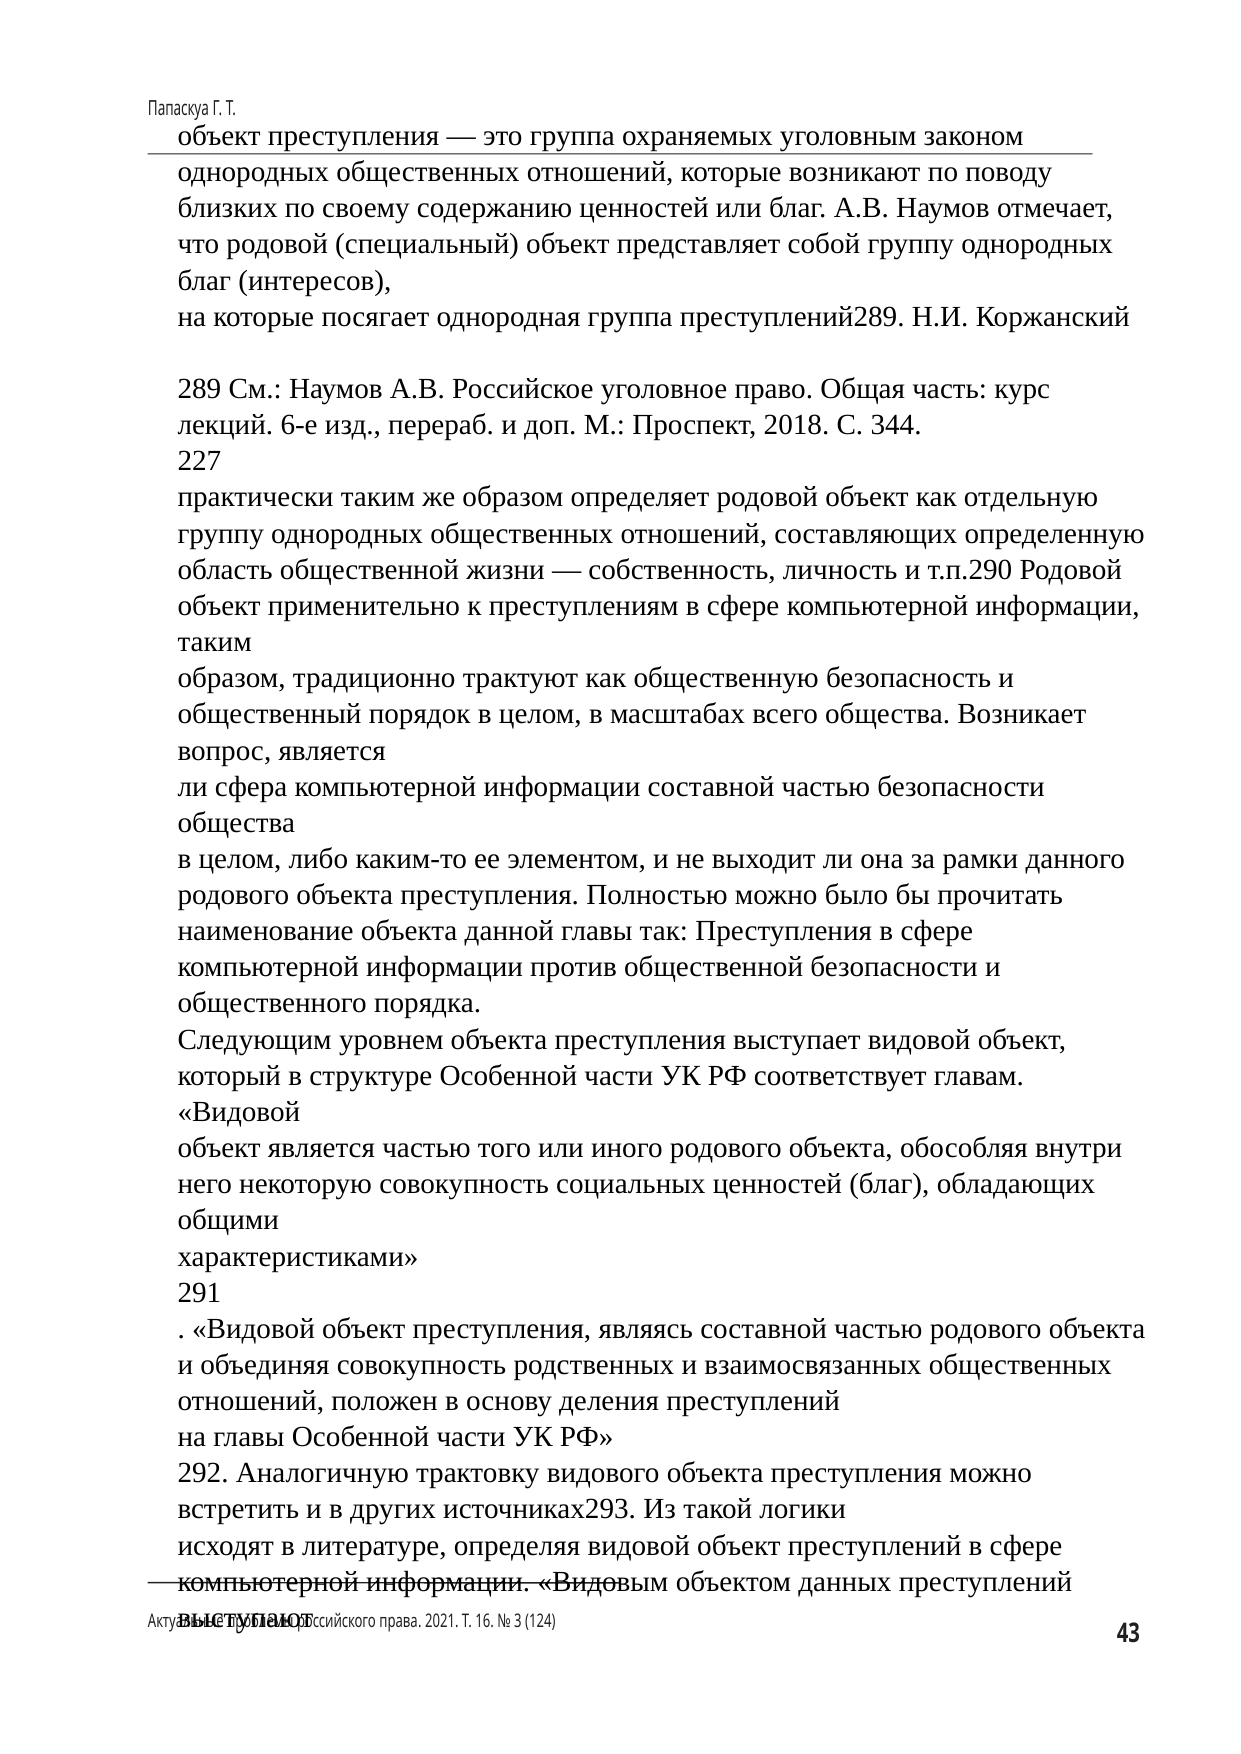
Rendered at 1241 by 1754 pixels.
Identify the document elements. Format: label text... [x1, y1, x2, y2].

text объект является частью того или иного родового объекта, обособляя внутри него некоторую совокупность социальных ценностей (благ), обладающих общими [177, 1130, 1152, 1236]
text 292. Аналогичную трактовку видового объекта преступления можно встретить и в других источниках293. Из такой логики [177, 1456, 1152, 1525]
text . «Видовой объект преступления, являясь составной частью родового объекта и объединяя совокупность родственных и взаимосвязанных общественных отношений, положен в основу деления преступлений [177, 1311, 1152, 1417]
text объект преступления — это группа охраняемых уголовным законом однородных общественных отношений, которые возникают по поводу близких по своему содержанию ценностей или благ. А.В. Наумов отмечает, что родовой (специальный) объект представляет собой группу однородных благ (интересов), [177, 118, 1152, 296]
text область общественной жизни — собственность, личность и т.п.290 Родовой объект применительно к преступлениям в сфере компьютерной информации, таким [177, 552, 1152, 658]
text в целом, либо каким-то ее элементом, и не выходит ли она за рамки данного [177, 841, 1152, 874]
text характеристиками» [177, 1239, 1152, 1272]
text исходят в литературе, определяя видовой объект преступлений в сфере компьютерной информации. «Видовым объектом данных преступлений выступают [177, 1528, 1152, 1634]
text 289 См.: Наумов А.В. Российское уголовное право. Общая часть: курс лекций. 6-е изд., перераб. и доп. М.: Проспект, 2018. С. 344. [177, 371, 1152, 441]
text образом, традиционно трактуют как общественную безопасность и общественный порядок в целом, в масштабах всего общества. Возникает вопрос, является [177, 660, 1152, 766]
text группу однородных общественных отношений, составляющих определенную [177, 516, 1152, 549]
text ли сфера компьютерной информации составной частью безопасности общества [177, 769, 1152, 838]
text Следующим уровнем объекта преступления выступает видовой объект, который в структуре Особенной части УК РФ соответствует главам. «Видовой [177, 1022, 1152, 1128]
text на главы Особенной части УК РФ» [177, 1419, 1152, 1453]
text практически таким же образом определяет родовой объект как отдельную [177, 479, 1152, 513]
text 227 [177, 443, 1152, 477]
text родового объекта преступления. Полностью можно было бы прочитать наименование объекта данной главы так: Преступления в сфере компьютерной информации против общественной безопасности и общественного порядка. [177, 877, 1152, 1019]
text 291 [177, 1275, 1152, 1308]
text на которые посягает однородная группа преступлений289. Н.И. Коржанский [177, 299, 1152, 332]
